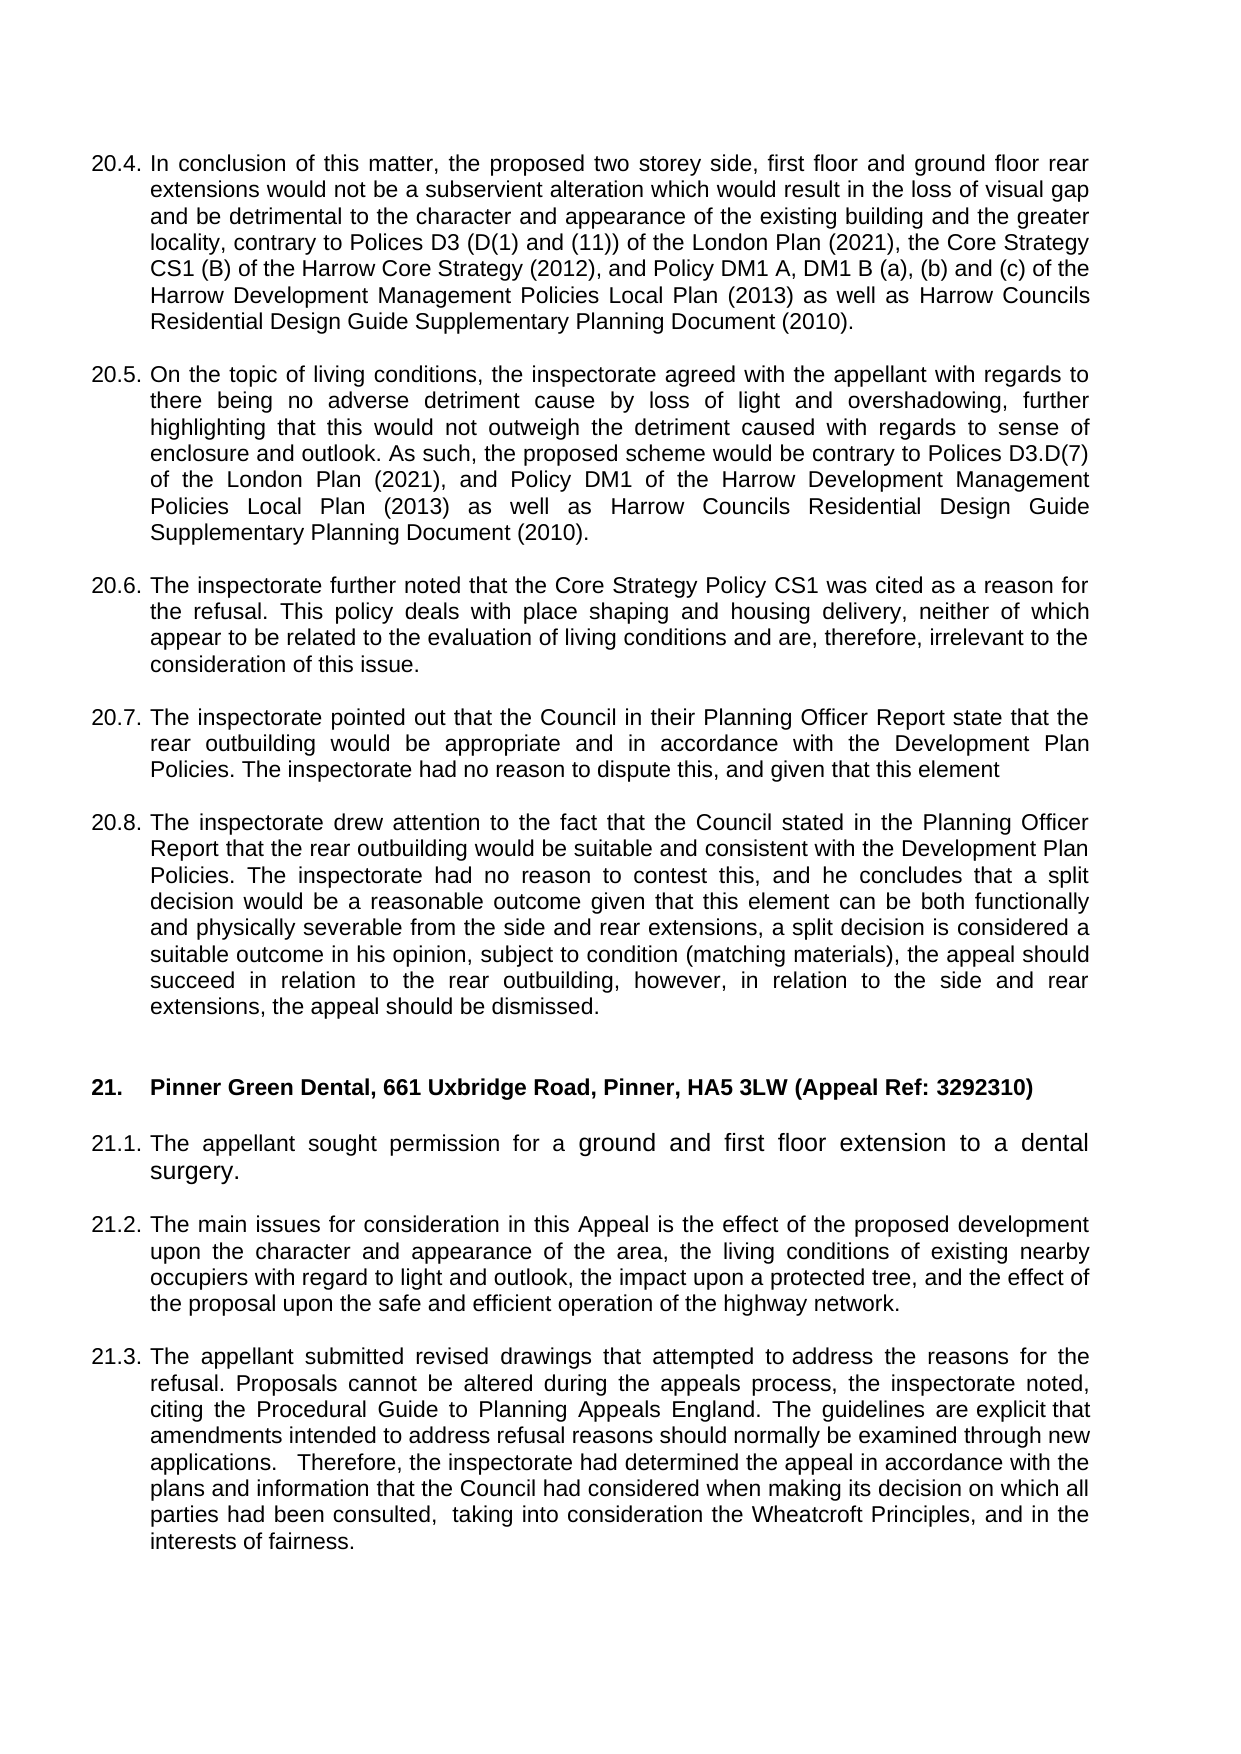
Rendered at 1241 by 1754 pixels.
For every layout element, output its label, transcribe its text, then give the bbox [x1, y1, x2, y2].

list In conclusion of this matter, the proposed two storey side, first floor and ground floor rear extensions would not be a subservient alteration which would result in the loss of visual gap and be detrimental to the character and appearance of the existing building and the greater locality, contrary to Polices D3 (D(1) and (11)) of the London Plan (2021), the Core Strategy CS1 (B) of the Harrow Core Strategy (2012), and Policy DM1 A, DM1 B (a), (b) and (c) of the Harrow Development Management Policies Local Plan (2013) as well as Harrow Councils Residential Design Guide Supplementary Planning Document (2010). [91, 150, 1090, 334]
list The main issues for consideration in this Appeal is the effect of the proposed development upon the character and appearance of the area, the living conditions of existing nearby occupiers with regard to light and outlook, the impact upon a protected tree, and the effect of the proposal upon the safe and efficient operation of the highway network. [91, 1211, 1090, 1317]
list Pinner Green Dental, 661 Uxbridge Road, Pinner, HA5 3LW (Appeal Ref: 3292310) [91, 1072, 1090, 1101]
list The appellant sought permission for a ground and first floor extension to a dental surgery. [91, 1127, 1090, 1185]
list On the topic of living conditions, the inspectorate agreed with the appellant with regards to there being no adverse detriment cause by loss of light and overshadowing, further highlighting that this would not outweigh the detriment caused with regards to sense of enclosure and outlook. As such, the proposed scheme would be contrary to Polices D3.D(7) of the London Plan (2021), and Policy DM1 of the Harrow Development Management Policies Local Plan (2013) as well as Harrow Councils Residential Design Guide Supplementary Planning Document (2010). [91, 361, 1090, 545]
list The inspectorate further noted that the Core Strategy Policy CS1 was cited as a reason for the refusal. This policy deals with place shaping and housing delivery, neither of which appear to be related to the evaluation of living conditions and are, therefore, irrelevant to the consideration of this issue. [91, 572, 1090, 677]
list The appellant submitted revised drawings that attempted to address the reasons for the refusal. Proposals cannot be altered during the appeals process, the inspectorate noted, citing the Procedural Guide to Planning Appeals England. The guidelines are explicit that amendments intended to address refusal reasons should normally be examined through new applications. Therefore, the inspectorate had determined the appeal in accordance with the plans and information that the Council had considered when making its decision on which all parties had been consulted, taking into consideration the Wheatcroft Principles, and in the interests of fairness. [91, 1343, 1090, 1554]
list The inspectorate drew attention to the fact that the Council stated in the Planning Officer Report that the rear outbuilding would be suitable and consistent with the Development Plan Policies. The inspectorate had no reason to contest this, and he concludes that a split decision would be a reasonable outcome given that this element can be both functionally and physically severable from the side and rear extensions, a split decision is considered a suitable outcome in his opinion, subject to condition (matching materials), the appeal should succeed in relation to the rear outbuilding, however, in relation to the side and rear extensions, the appeal should be dismissed. [91, 809, 1090, 1020]
list The inspectorate pointed out that the Council in their Planning Officer Report state that the rear outbuilding would be appropriate and in accordance with the Development Plan Policies. The inspectorate had no reason to dispute this, and given that this element [91, 703, 1090, 782]
